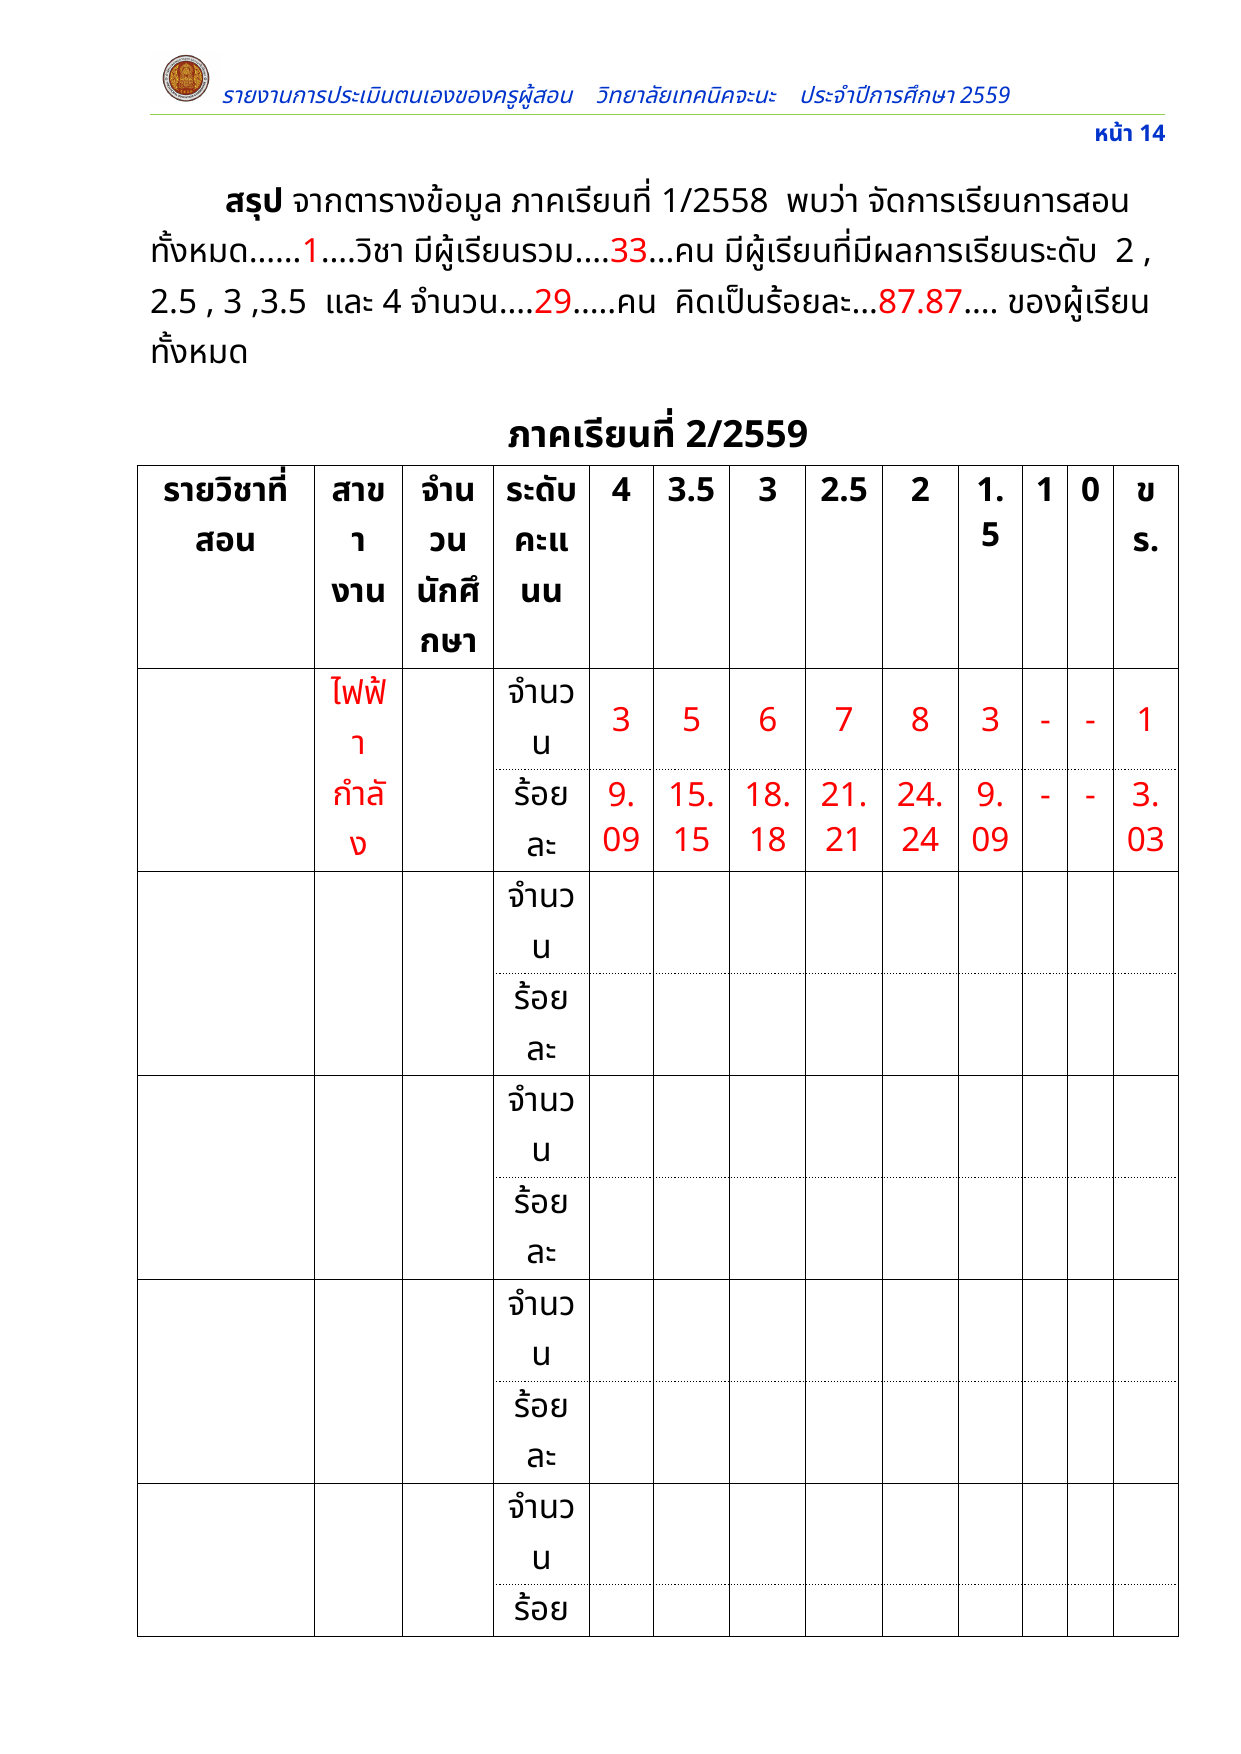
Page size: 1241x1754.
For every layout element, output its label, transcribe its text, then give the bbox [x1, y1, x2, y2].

table_cell 3 [590, 669, 653, 769]
picture [150, 52, 222, 104]
table_header 0 [1068, 466, 1113, 667]
table_cell [883, 872, 958, 973]
table_cell 3.03 [1114, 769, 1178, 871]
table_cell [654, 1280, 729, 1381]
table_cell [883, 1280, 958, 1381]
table_cell จำนวน [494, 1076, 589, 1177]
table_cell - [1068, 769, 1113, 871]
table_cell [138, 1484, 314, 1636]
table_cell 18.18 [730, 769, 805, 871]
table_cell [590, 872, 653, 973]
table_cell [959, 1177, 1022, 1279]
table_header 3.5 [654, 466, 729, 667]
table_cell [806, 1177, 882, 1279]
table_cell [1023, 1076, 1067, 1177]
table_cell [806, 1484, 882, 1584]
table_cell 3 [959, 669, 1022, 769]
table_cell - [1068, 669, 1113, 769]
table_header 1 [1023, 466, 1067, 667]
table_cell จำนวน [494, 1484, 589, 1584]
table_cell [1068, 1177, 1113, 1279]
table_cell [590, 1584, 653, 1636]
table_cell [1068, 1381, 1113, 1482]
table_cell [730, 1280, 805, 1381]
table_cell 21.21 [806, 769, 882, 871]
table_cell [1068, 1076, 1113, 1177]
table_cell [1023, 1484, 1067, 1584]
table_cell [1114, 1076, 1178, 1177]
table_cell 9.09 [590, 769, 653, 871]
table_cell [654, 1076, 729, 1177]
table_header จำนวน นักศึกษา [403, 466, 493, 667]
table_cell [883, 973, 958, 1075]
table_cell ร้อยละ [494, 1177, 589, 1279]
table_cell [730, 1381, 805, 1482]
table_cell [959, 973, 1022, 1075]
table_cell [590, 1076, 653, 1177]
table_cell 8 [883, 669, 958, 769]
table_cell [590, 1177, 653, 1279]
text สรุป จากตารางข้อมูล ภาคเรียนที่ 1/2558 พบว่า จัดการเรียนการสอนทั้งหมด……1….วิชา มีผู้เรียนรวม.…33…คน มีผู้เรียนที่มีผลการเรียนระดับ 2 , 2.5 , 3 ,3.5 และ 4 จำนวน….29.….คน คิดเป็นร้อยละ…87.87…. ของผู้เรียนทั้งหมด [150, 177, 1165, 379]
table_cell [403, 1484, 493, 1636]
table_cell [1114, 872, 1178, 973]
text ภาคเรียนที่ 2/2559 [150, 408, 1165, 465]
table_cell ร้อยละ [494, 973, 589, 1075]
table_cell [1114, 1280, 1178, 1381]
table_cell 5 [654, 669, 729, 769]
table_cell [806, 1381, 882, 1482]
table_cell [403, 1076, 493, 1279]
table_cell [590, 1484, 653, 1584]
table_cell [1023, 1177, 1067, 1279]
table_header สาขางาน [315, 466, 402, 667]
table_cell [730, 1076, 805, 1177]
table_cell [883, 1584, 958, 1636]
table_cell [959, 1076, 1022, 1177]
table_cell [1068, 973, 1113, 1075]
table_cell [1023, 1584, 1067, 1636]
table_cell ร้อยละ [494, 769, 589, 871]
table_cell [730, 973, 805, 1075]
table_cell [1023, 1280, 1067, 1381]
table_header รายวิชาที่สอน [138, 466, 314, 667]
table_cell [1114, 1484, 1178, 1584]
table_cell [654, 1177, 729, 1279]
table_cell 9.09 [959, 769, 1022, 871]
table_cell [959, 1584, 1022, 1636]
table_cell 1 [1114, 669, 1178, 769]
table_cell [806, 1584, 882, 1636]
table_cell จำนวน [494, 1280, 589, 1381]
table_cell 6 [730, 669, 805, 769]
table_cell - [1023, 769, 1067, 871]
table_cell [315, 1076, 402, 1279]
table_cell [959, 1484, 1022, 1584]
table_cell ร้อยละ [494, 1584, 589, 1636]
table_header 2 [883, 466, 958, 667]
table_cell [590, 1280, 653, 1381]
table_cell [730, 1584, 805, 1636]
table_cell [1114, 1381, 1178, 1482]
table_cell [1023, 872, 1067, 973]
table_cell [1114, 1177, 1178, 1279]
table_cell - [1023, 669, 1067, 769]
table_cell [315, 1280, 402, 1482]
table_cell [403, 1280, 493, 1482]
table_cell [654, 872, 729, 973]
table_header ขร. [1114, 466, 1178, 667]
table_cell [590, 1381, 653, 1482]
table_cell [1023, 973, 1067, 1075]
table_cell [138, 1076, 314, 1279]
table_cell [1068, 1484, 1113, 1584]
table_cell [1114, 973, 1178, 1075]
table_cell [138, 872, 314, 1075]
table_cell [959, 1381, 1022, 1482]
table_cell [883, 1076, 958, 1177]
table_cell [730, 1484, 805, 1584]
table_cell [1023, 1381, 1067, 1482]
table_cell [590, 973, 653, 1075]
table_cell [654, 1484, 729, 1584]
table_cell 7 [806, 669, 882, 769]
table_cell [1068, 1584, 1113, 1636]
table_cell [403, 872, 493, 1075]
table_cell ร้อยละ [494, 1381, 589, 1482]
table_cell [883, 1381, 958, 1482]
table_cell [315, 872, 402, 1075]
table_cell [806, 1280, 882, 1381]
table_cell [1068, 1280, 1113, 1381]
table_cell [730, 1177, 805, 1279]
table_header 1.5 [959, 466, 1022, 667]
table_header 3 [730, 466, 805, 667]
table_cell จำนวน [494, 669, 589, 769]
table_cell ไฟฟ้ากำลัง [315, 669, 402, 871]
table_cell [1068, 872, 1113, 973]
table_header 4 [590, 466, 653, 667]
table_cell [806, 872, 882, 973]
table_header ระดับคะแนน [494, 466, 589, 667]
table_cell [138, 1280, 314, 1482]
table_cell [959, 872, 1022, 973]
table_cell 24.24 [883, 769, 958, 871]
table_cell [1114, 1584, 1178, 1636]
table_cell [883, 1484, 958, 1584]
table_cell [403, 669, 493, 871]
table_cell 15.15 [654, 769, 729, 871]
table_cell [138, 669, 314, 871]
table_cell [315, 1484, 402, 1636]
table_cell [959, 1280, 1022, 1381]
table_cell [883, 1177, 958, 1279]
table_cell จำนวน [494, 872, 589, 973]
table_cell [654, 973, 729, 1075]
table_header 2.5 [806, 466, 882, 667]
table_cell [654, 1584, 729, 1636]
table_cell [806, 1076, 882, 1177]
table_cell [730, 872, 805, 973]
table_cell [654, 1381, 729, 1482]
table_cell [806, 973, 882, 1075]
